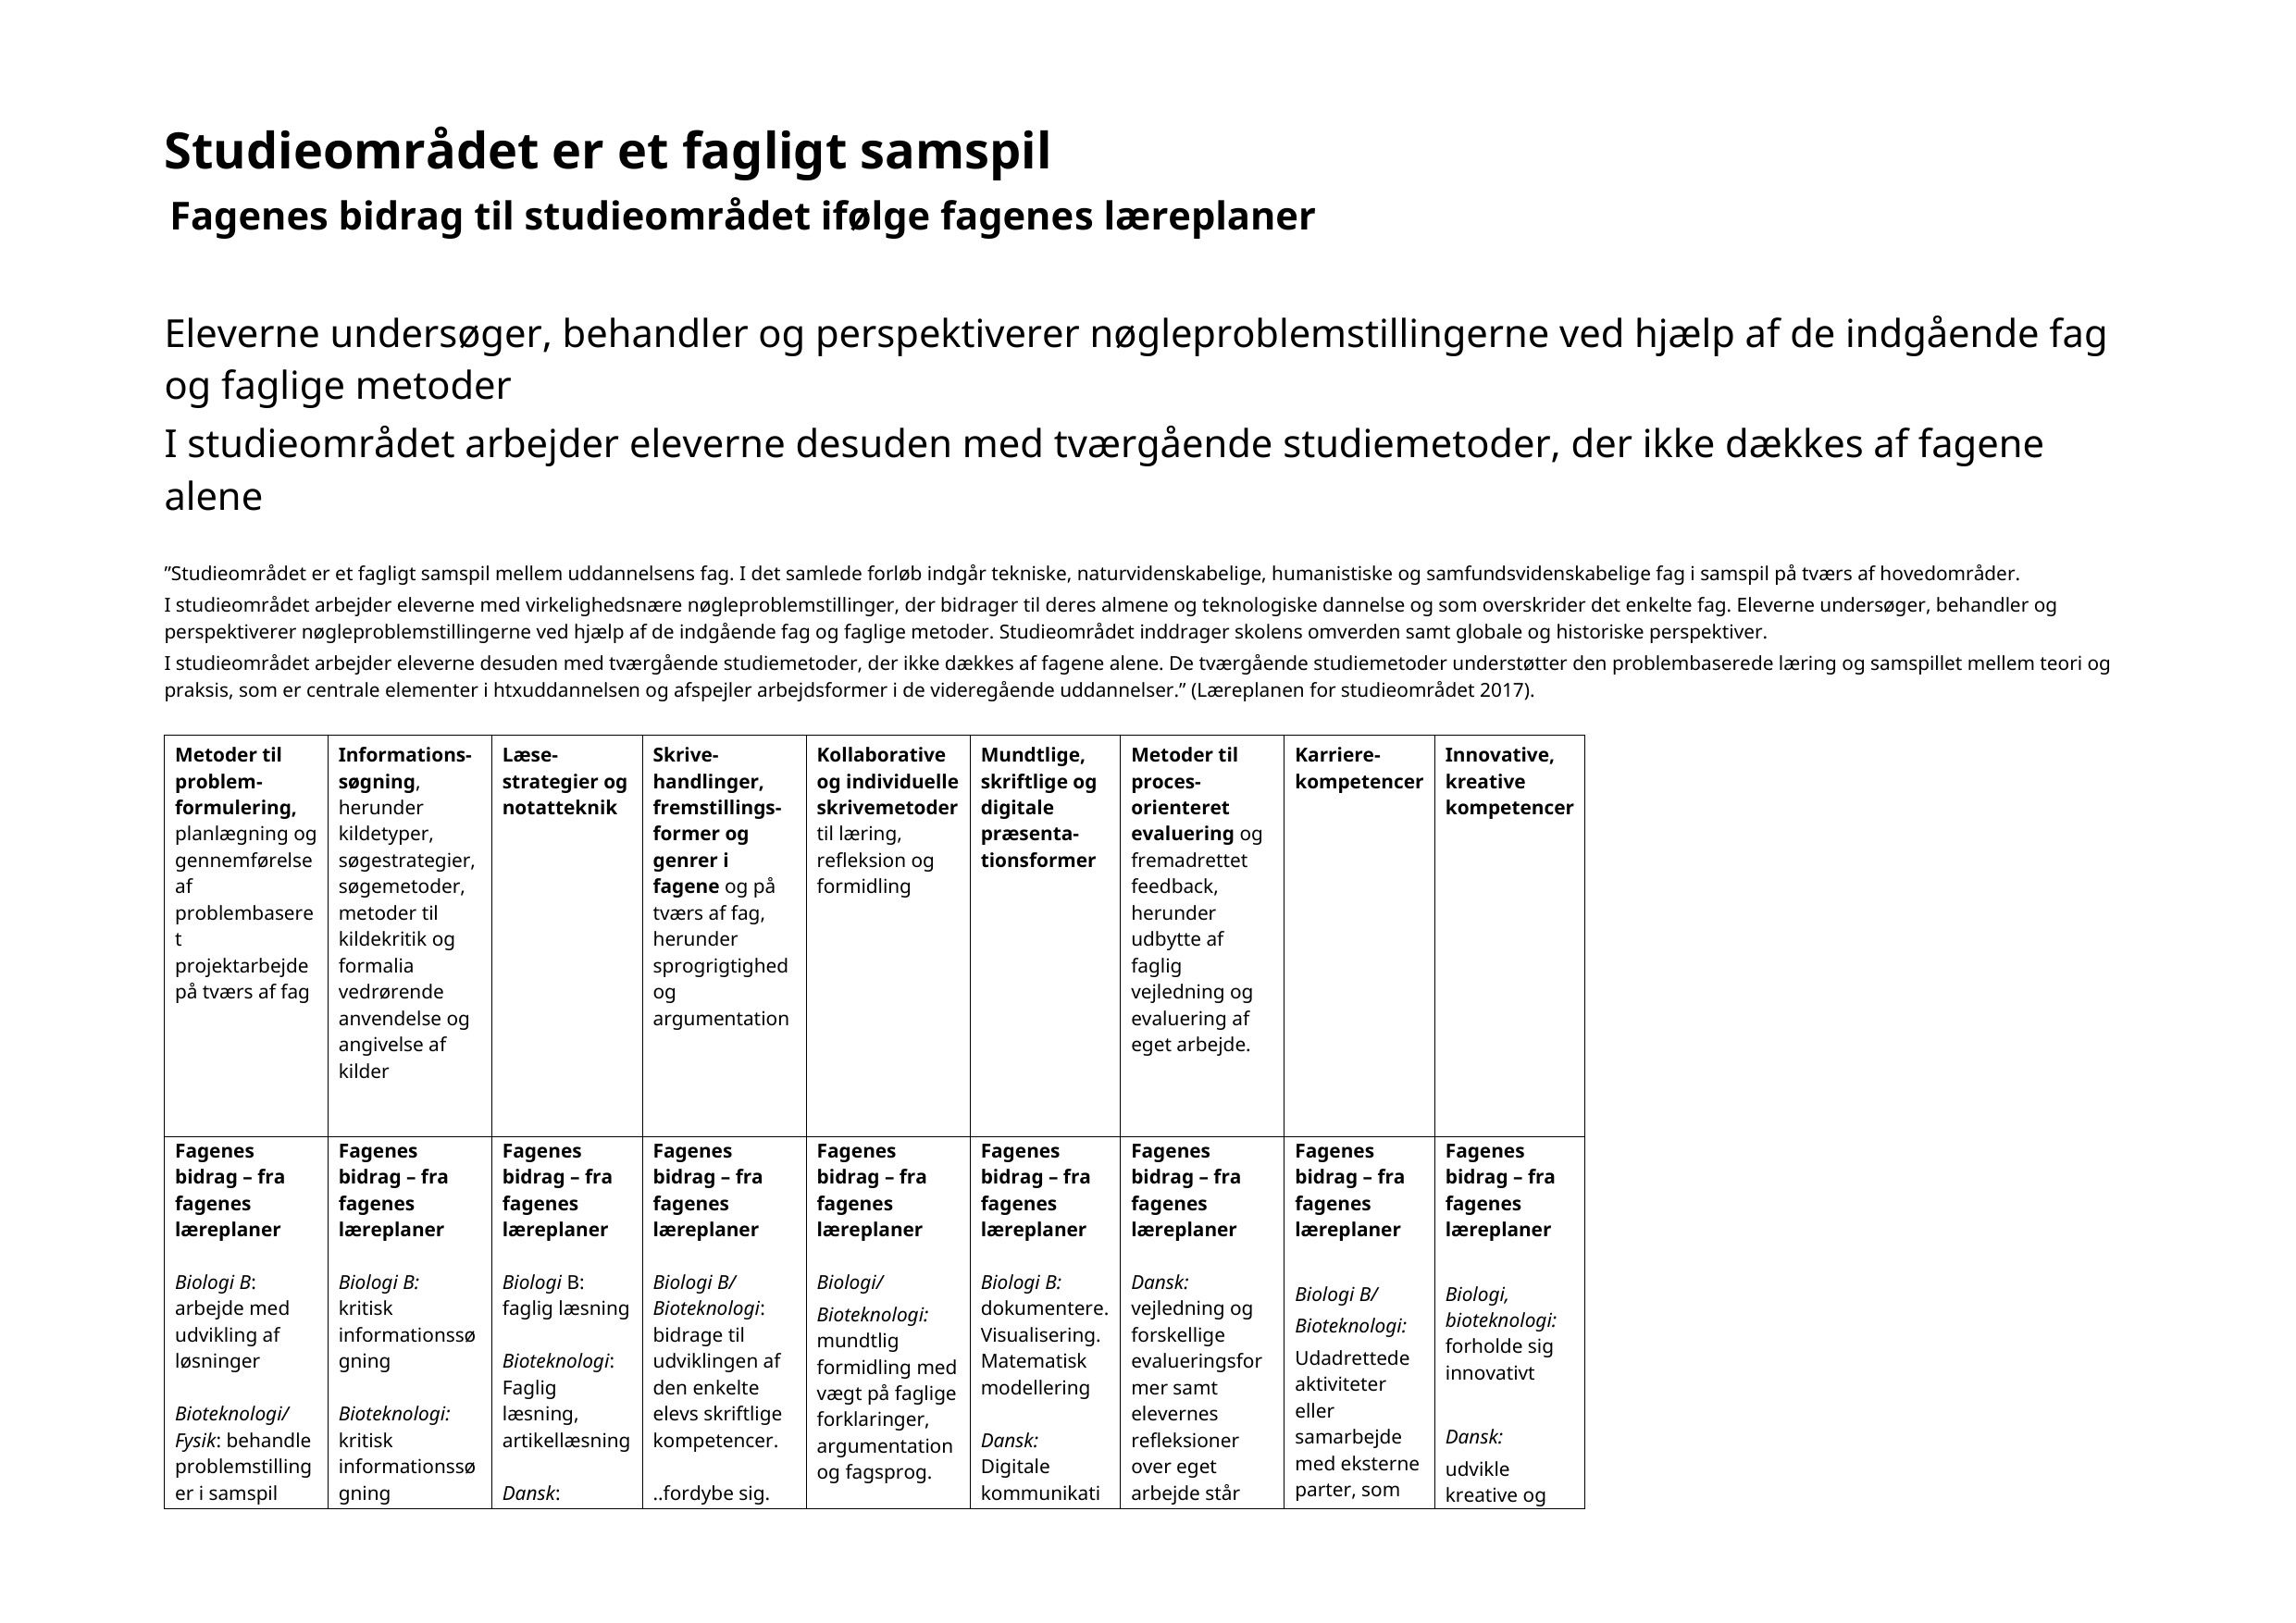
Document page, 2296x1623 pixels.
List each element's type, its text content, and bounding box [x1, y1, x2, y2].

list Eleverne undersøger, behandler og perspektiverer nøgleproblemstillingerne ved hjælp af de indgående fag og faglige metoder [164, 305, 2131, 411]
table_header Karriere-kompetencer [1285, 736, 1434, 1136]
table_header Skrive-handlinger, fremstillings-former og genrer i fagene og på tværs af fag, herunder sprogrigtighed og argumentation [643, 736, 806, 1136]
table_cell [1285, 1137, 1434, 1508]
table_header Metoder til problem-formulering, planlægning og gennemførelse af problembaseret projektarbejde på tværs af fag [165, 736, 328, 1136]
table_header Informations-søgning, herunder kildetyper, søgestrategier, søgemetoder, metoder til kildekritik og formalia vedrørende anvendelse og angivelse af kilder [329, 736, 491, 1136]
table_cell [165, 1137, 328, 1508]
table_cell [807, 1137, 970, 1508]
table_header Innovative, kreative kompetencer [1435, 736, 1584, 1136]
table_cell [329, 1137, 491, 1508]
list I studieområdet arbejder eleverne desuden med tværgående studiemetoder, der ikke dækkes af fagene alene [164, 416, 2131, 522]
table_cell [1435, 1137, 1584, 1508]
list ”Studieområdet er et fagligt samspil mellem uddannelsens fag. I det samlede forløb indgår tekniske, naturvidenskabelige, humanistiske og samfundsvidenskabelige fag i samspil på tværs af hovedområder. [164, 560, 2131, 586]
table_header Læse-strategier og notatteknik [492, 736, 642, 1136]
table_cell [1121, 1137, 1284, 1508]
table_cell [492, 1137, 642, 1508]
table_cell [643, 1137, 806, 1508]
table_header Metoder til proces-orienteret evaluering og fremadrettet feedback, herunder udbytte af faglig vejledning og evaluering af eget arbejde. [1121, 736, 1284, 1136]
list I studieområdet arbejder eleverne med virkelighedsnære nøgleproblemstillinger, der bidrager til deres almene og teknologiske dannelse og som overskrider det enkelte fag. Eleverne undersøger, behandler og perspektiverer nøgleproblemstillingerne ved hjælp af de indgående fag og faglige metoder. Studieområdet inddrager skolens omverden samt globale og historiske perspektiver. [164, 591, 2131, 644]
list I studieområdet arbejder eleverne desuden med tværgående studiemetoder, der ikke dækkes af fagene alene. De tværgående studiemetoder understøtter den problembaserede læring og samspillet mellem teori og praksis, som er centrale elementer i htxuddannelsen og afspejler arbejdsformer i de videregående uddannelser.” (Læreplanen for studieområdet 2017). [164, 650, 2131, 702]
table_header Mundtlige, skriftlige og digitale præsenta-tionsformer [971, 736, 1120, 1136]
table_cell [971, 1137, 1120, 1508]
table_header Kollaborative og individuelle skrivemetoder til læring, refleksion og formidling [807, 736, 970, 1136]
list Studieområdet er et fagligt samspil [164, 115, 2131, 183]
list Fagenes bidrag til studieområdet ifølge fagenes læreplaner [164, 189, 2131, 242]
